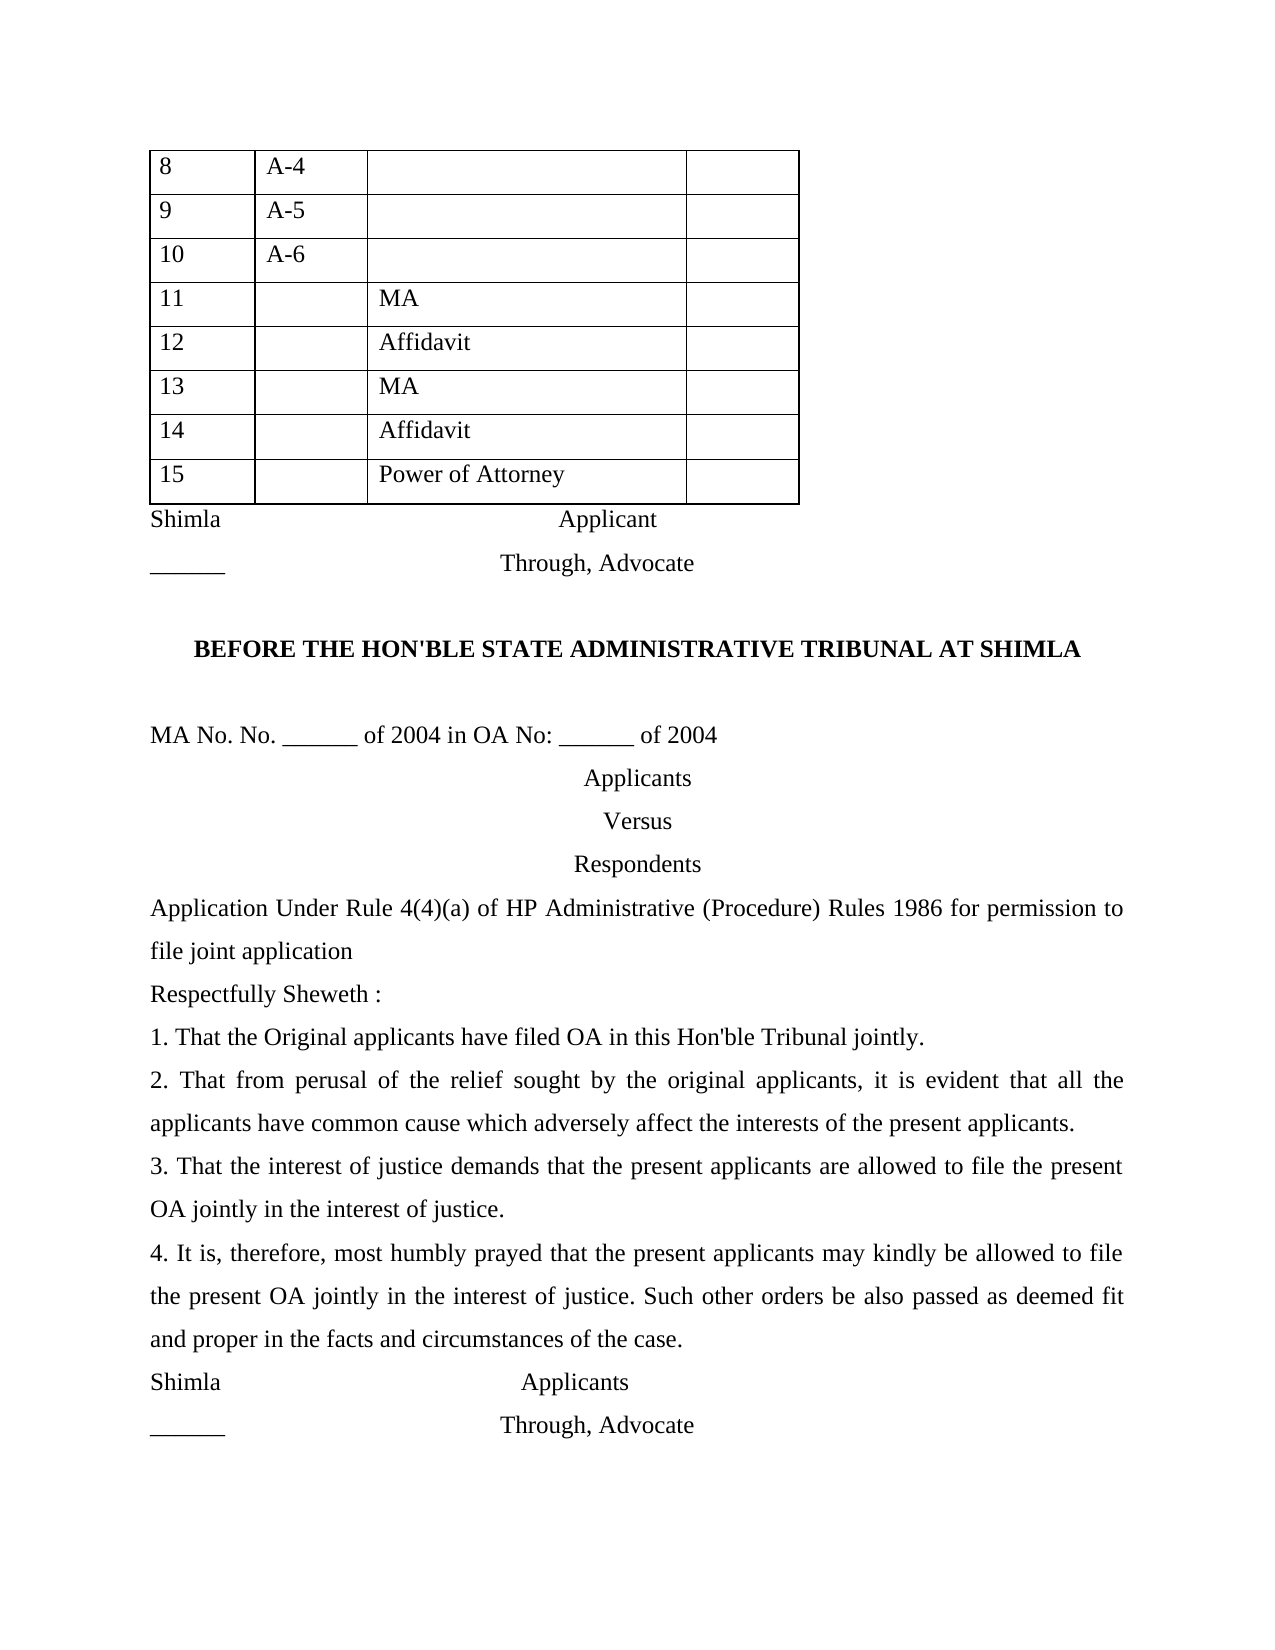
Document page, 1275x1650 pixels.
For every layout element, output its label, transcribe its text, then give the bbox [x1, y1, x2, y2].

table_cell A-4 [256, 151, 367, 194]
table_cell 11 [151, 283, 254, 326]
table_cell [256, 283, 367, 326]
table_cell [256, 415, 367, 458]
text 2. That from perusal of the relief sought by the original applicants, it is evident that all the applicants have common cause which adversely affect the interests of the present applicants. [150, 1065, 1125, 1137]
text ______ Through, Advocate [150, 1410, 1125, 1439]
table_cell 10 [151, 239, 254, 282]
table_cell [687, 151, 798, 194]
text Shimla Applicant [150, 504, 1125, 533]
text Respectfully Sheweth : [150, 979, 1125, 1008]
table_cell 15 [151, 460, 254, 502]
table_cell [687, 415, 798, 458]
table_cell Power of Attorney [368, 460, 686, 502]
text 3. That the interest of justice demands that the present applicants are allowed to file the present OA jointly in the interest of justice. [150, 1151, 1125, 1223]
table_cell 14 [151, 415, 254, 458]
text Application Under Rule 4(4)(a) of HP Administrative (Procedure) Rules 1986 for permission to file joint application [150, 893, 1125, 964]
text ______ Through, Advocate [150, 548, 1125, 576]
table_cell [256, 371, 367, 414]
table_cell [256, 460, 367, 502]
table_cell A-6 [256, 239, 367, 282]
table_cell [687, 195, 798, 238]
table_cell [687, 327, 798, 370]
text 1. That the Original applicants have filed OA in this Hon'ble Tribunal jointly. [150, 1022, 1125, 1051]
table_cell [687, 460, 798, 502]
table_cell Affidavit [368, 327, 686, 370]
table_cell 12 [151, 327, 254, 370]
table_cell [256, 327, 367, 370]
text 4. It is, therefore, most humbly prayed that the present applicants may kindly be allowed to file the present OA jointly in the interest of justice. Such other orders be also passed as deemed fit and proper in the facts and circumstances of the case. [150, 1238, 1125, 1353]
table_cell [687, 283, 798, 326]
table_cell [368, 239, 686, 282]
table_cell 8 [151, 151, 254, 194]
table_cell [368, 151, 686, 194]
table_cell Affidavit [368, 415, 686, 458]
table_cell MA [368, 283, 686, 326]
table_cell MA [368, 371, 686, 414]
table_cell A-5 [256, 195, 367, 238]
table_cell [368, 195, 686, 238]
text Applicants [150, 763, 1125, 792]
table_cell 9 [151, 195, 254, 238]
text MA No. No. ______ of 2004 in OA No: ______ of 2004 [150, 720, 1125, 749]
text BEFORE THE HON'BLE STATE ADMINISTRATIVE TRIBUNAL AT SHIMLA [150, 634, 1125, 663]
table_cell [687, 371, 798, 414]
text Versus [150, 806, 1125, 835]
text Respondents [150, 849, 1125, 878]
table_cell [687, 239, 798, 282]
text Shimla Applicants [150, 1367, 1125, 1396]
table_cell 13 [151, 371, 254, 414]
